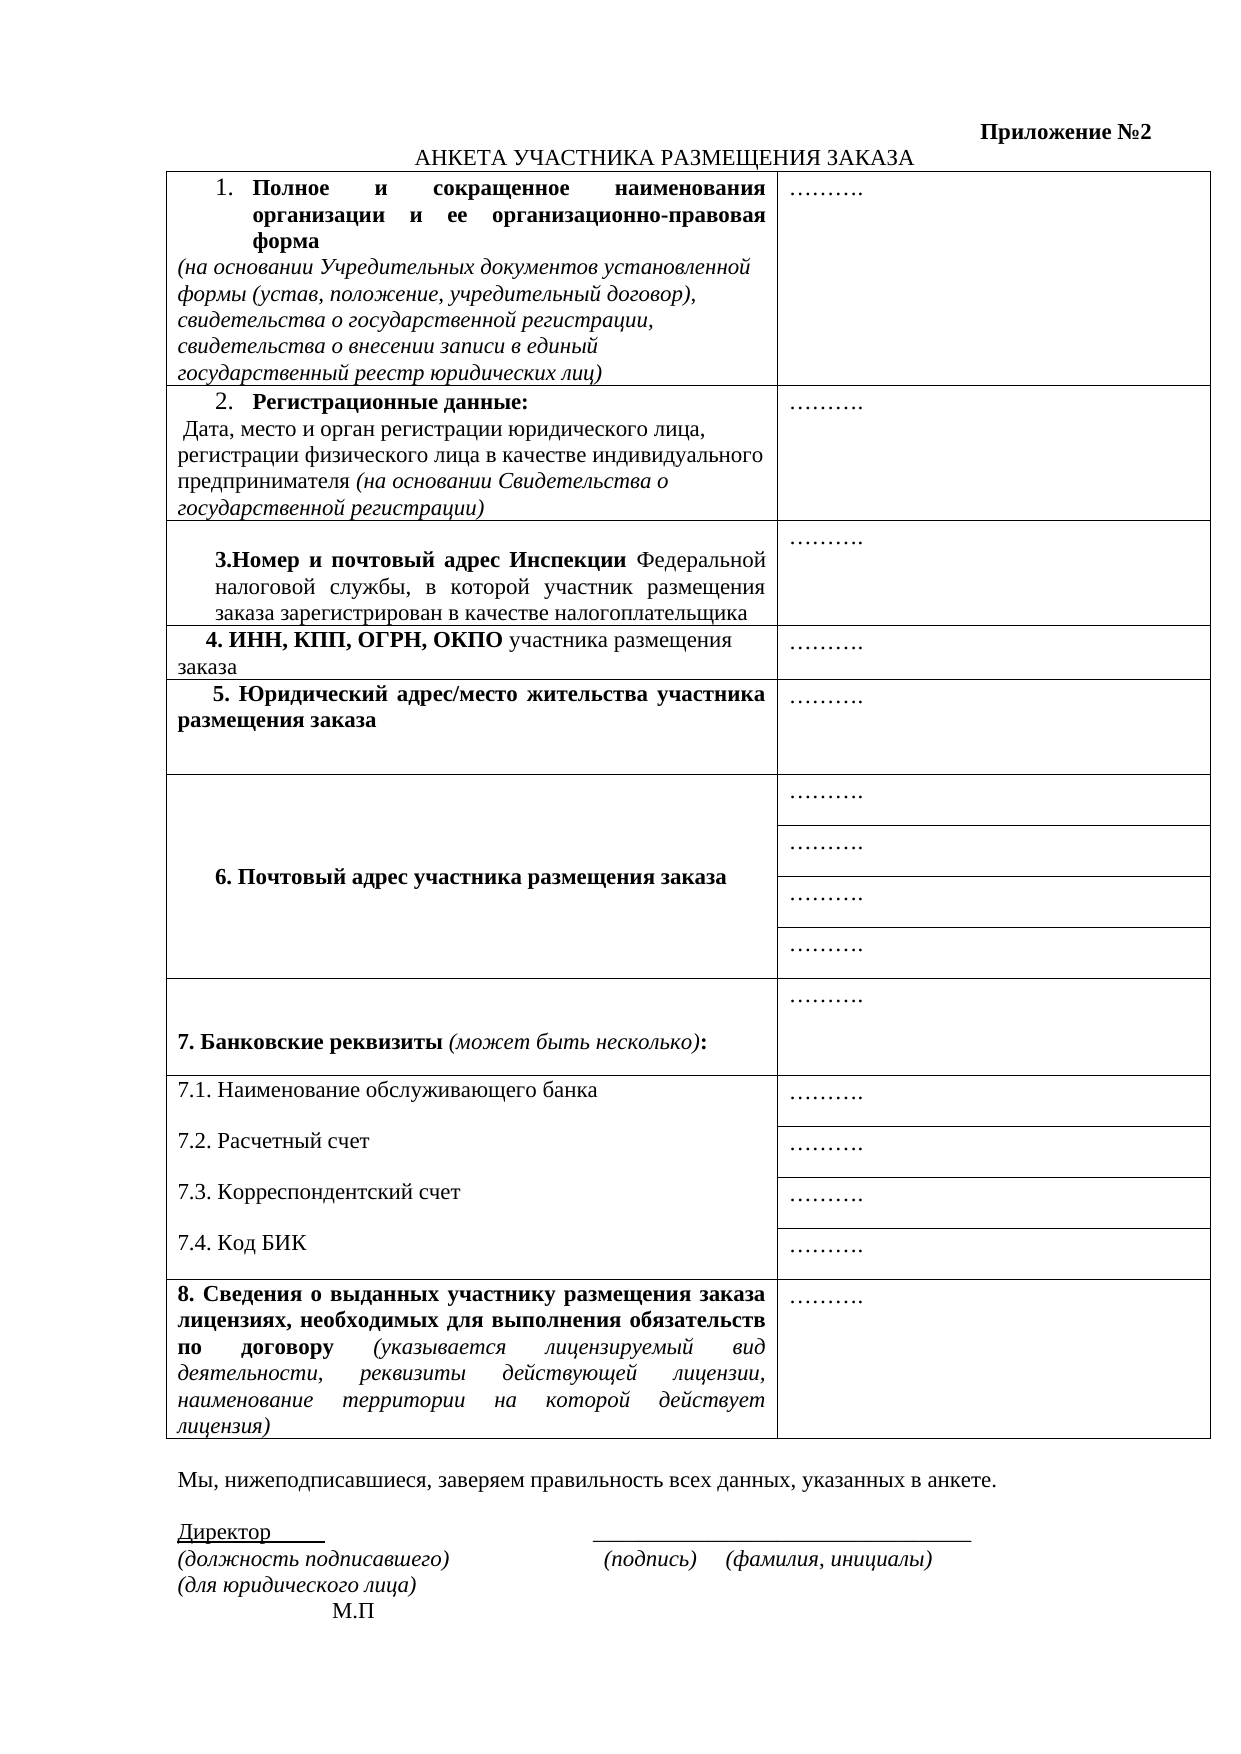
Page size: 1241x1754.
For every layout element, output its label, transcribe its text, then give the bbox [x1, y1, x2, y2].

text АНКЕТА УЧАСТНИКА РАЗМЕЩЕНИЯ ЗАКАЗА [177, 144, 1152, 171]
table_cell 7.4. Код БИК [167, 1228, 777, 1279]
table_cell Регистрационные данные: Дата, место и орган регистрации юридического лица, регистрации физического лица в качестве индивидуального предпринимателя (на основании Свидетельства о государственной регистрации) [167, 386, 777, 520]
table_cell 7.3. Корреспондентский счет [167, 1177, 777, 1228]
table_cell ………. [778, 1127, 1210, 1177]
text (для юридического лица) [177, 1571, 1152, 1597]
table_cell 7. Банковские реквизиты (может быть несколько): [167, 979, 777, 1075]
text М.П [177, 1597, 1152, 1624]
table_cell ………. [778, 1280, 1210, 1438]
table_cell ………. [778, 626, 1210, 679]
text Директор _________________________________ [177, 1518, 1152, 1545]
table_cell 3.Номер и почтовый адрес Инспекции Федеральной налоговой службы, в которой участник размещения заказа зарегистрирован в качестве налогоплательщика [167, 521, 777, 625]
table_header Полное и сокращенное наименования организации и ее организационно-правовая форма (на основании Учредительных документов установленной формы (устав, положение, учредительный договор), свидетельства о государственной регистрации, свидетельства о внесении записи в единый государственный реестр юридических лиц) [167, 172, 777, 385]
table_header ………. [778, 172, 1210, 385]
table_cell ………. [778, 928, 1210, 978]
table_cell ………. [778, 680, 1210, 774]
table_cell ………. [778, 1229, 1210, 1279]
table_cell ………. [778, 979, 1210, 1075]
table_cell 4. ИНН, КПП, ОГРН, ОКПО участника размещения заказа [167, 626, 777, 679]
table_cell ………. [778, 826, 1210, 876]
table_cell 8. Сведения о выданных участнику размещения заказа лицензиях, необходимых для выполнения обязательств по договору (указывается лицензируемый вид деятельности, реквизиты действующей лицензии, наименование территории на которой действует лицензия) [167, 1280, 777, 1438]
text Приложение №2 [177, 118, 1152, 144]
table_cell ………. [778, 1076, 1210, 1126]
table_cell 5. Юридический адрес/место жительства участника размещения заказа [167, 680, 777, 774]
table_cell ………. [778, 775, 1210, 825]
table_cell 6. Почтовый адрес участника размещения заказа [167, 775, 777, 978]
table_cell ………. [778, 521, 1210, 625]
text (должность подписавшего) (подпись) (фамилия, инициалы) [177, 1545, 1152, 1571]
text Мы, нижеподписавшиеся, заверяем правильность всех данных, указанных в анкете. [177, 1466, 1152, 1492]
table_cell ………. [778, 877, 1210, 927]
table_cell ………. [778, 1178, 1210, 1228]
table_cell 7.2. Расчетный счет [167, 1126, 777, 1177]
table_cell 7.1. Наименование обслуживающего банка [167, 1076, 777, 1126]
table_cell ………. [778, 386, 1210, 520]
